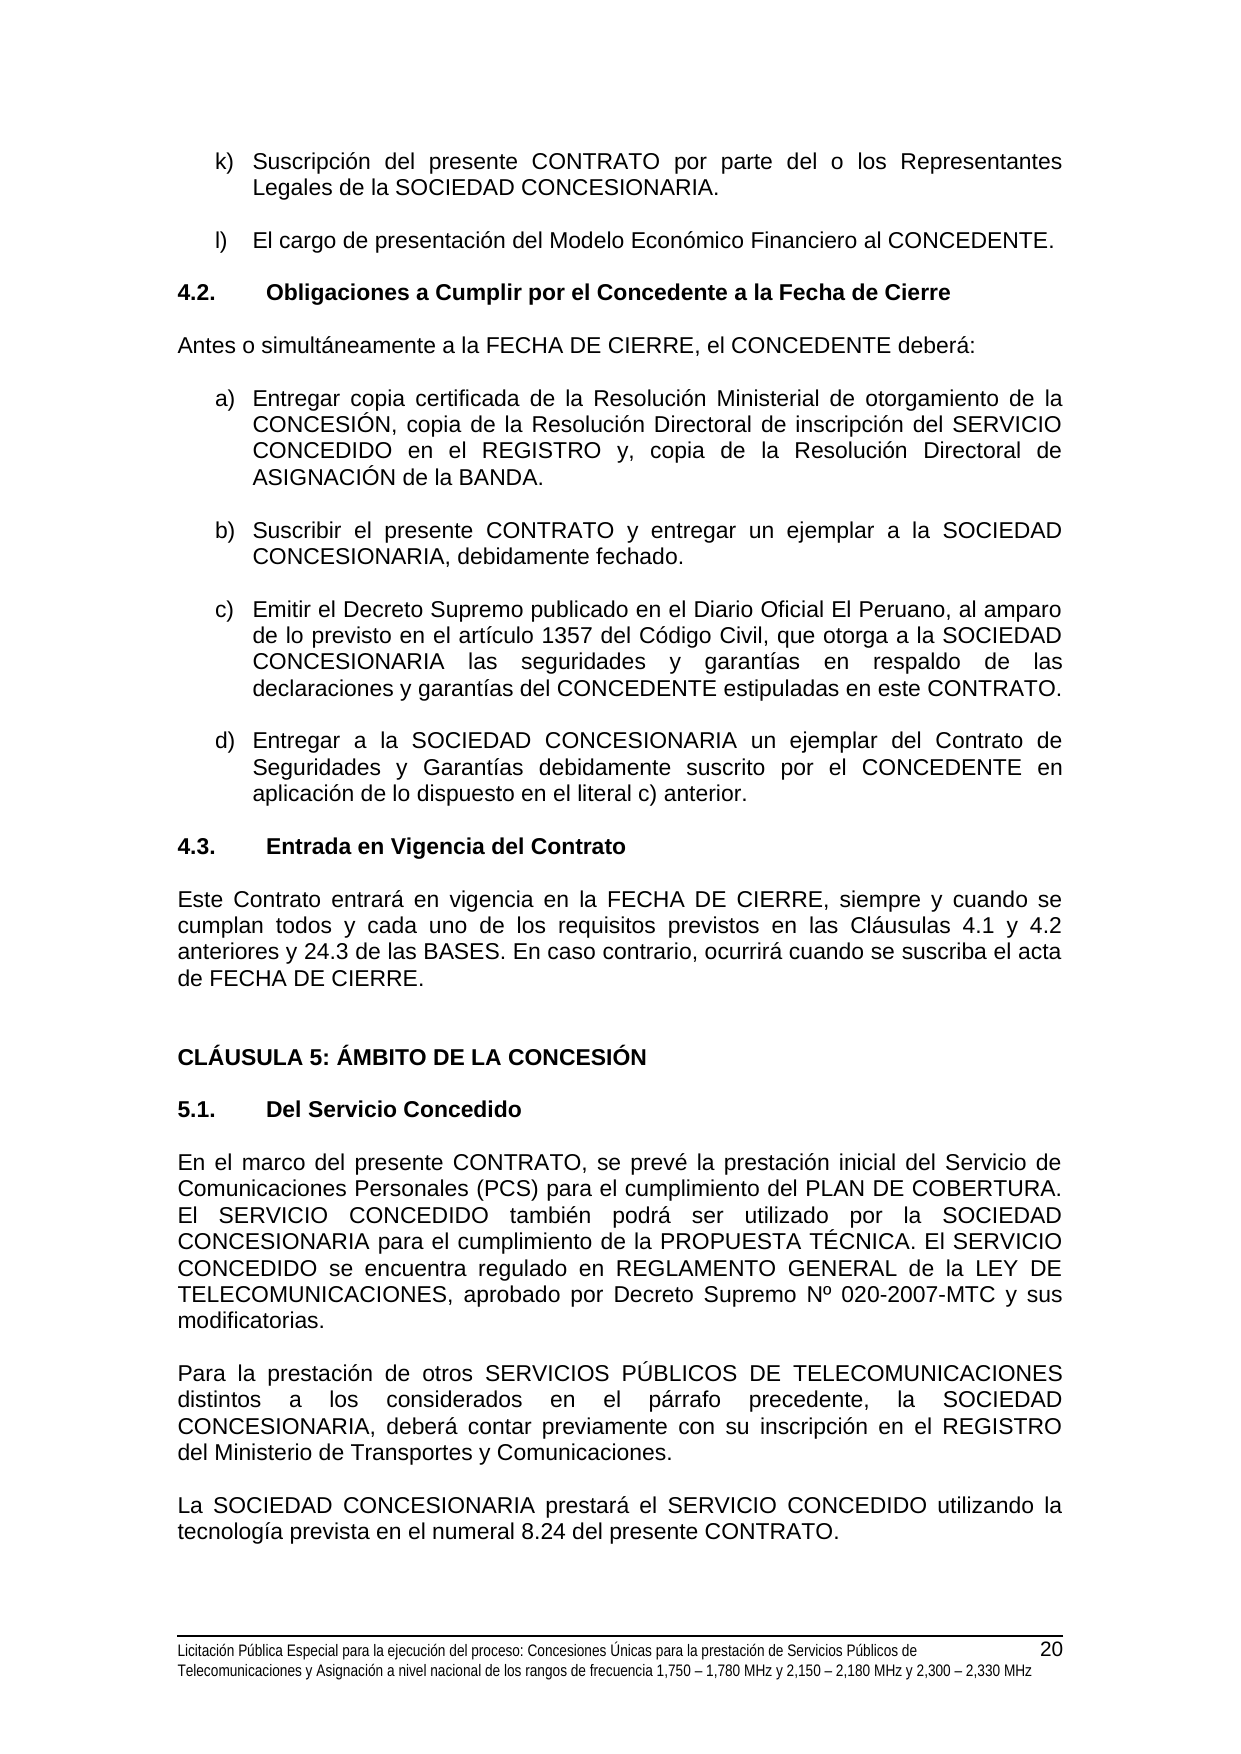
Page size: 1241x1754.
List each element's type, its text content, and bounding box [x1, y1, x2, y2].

list Obligaciones a Cumplir por el Concedente a la Fecha de Cierre [177, 279, 1063, 306]
list Suscripción del presente CONTRATO por parte del o los Representantes Legales de la SOCIEDAD CONCESIONARIA. [215, 148, 1063, 200]
text En el marco del presente CONTRATO, se prevé la prestación inicial del Servicio de Comunicaciones Personales (PCS) para el cumplimiento del PLAN DE COBERTURA. El SERVICIO CONCEDIDO también podrá ser utilizado por la SOCIEDAD CONCESIONARIA para el cumplimiento de la PROPUESTA TÉCNICA. El SERVICIO CONCEDIDO se encuentra regulado en REGLAMENTO GENERAL de la LEY DE TELECOMUNICACIONES, aprobado por Decreto Supremo Nº 020-2007-MTC y sus modificatorias. [177, 1149, 1063, 1333]
text Este Contrato entrará en vigencia en la FECHA DE CIERRE, siempre y cuando se cumplan todos y cada uno de los requisitos previstos en las Cláusulas 4.1 y 4.2 anteriores y 24.3 de las BASES. En caso contrario, ocurrirá cuando se suscriba el acta de FECHA DE CIERRE. [177, 886, 1063, 991]
list Suscribir el presente CONTRATO y entregar un ejemplar a la SOCIEDAD CONCESIONARIA, debidamente fechado. [215, 517, 1063, 569]
text Antes o simultáneamente a la FECHA DE CIERRE, el CONCEDENTE deberá: [177, 332, 1063, 358]
list Entregar copia certificada de la Resolución Ministerial de otorgamiento de la CONCESIÓN, copia de la Resolución Directoral de inscripción del SERVICIO CONCEDIDO en el REGISTRO y, copia de la Resolución Directoral de ASIGNACIÓN de la BANDA. [215, 385, 1063, 490]
list Emitir el Decreto Supremo publicado en el Diario Oficial El Peruano, al amparo de lo previsto en el artículo 1357 del Código Civil, que otorga a la SOCIEDAD CONCESIONARIA las seguridades y garantías en respaldo de las declaraciones y garantías del CONCEDENTE estipuladas en este CONTRATO. [215, 596, 1063, 701]
text Para la prestación de otros SERVICIOS PÚBLICOS DE TELECOMUNICACIONES distintos a los considerados en el párrafo precedente, la SOCIEDAD CONCESIONARIA, deberá contar previamente con su inscripción en el REGISTRO del Ministerio de Transportes y Comunicaciones. [177, 1360, 1063, 1465]
list Del Servicio Concedido [177, 1096, 1063, 1123]
list Entregar a la SOCIEDAD CONCESIONARIA un ejemplar del Contrato de Seguridades y Garantías debidamente suscrito por el CONCEDENTE en aplicación de lo dispuesto en el literal c) anterior. [215, 727, 1063, 806]
list Entrada en Vigencia del Contrato [177, 833, 1063, 859]
list El cargo de presentación del Modelo Económico Financiero al CONCEDENTE. [215, 227, 1063, 253]
text CLÁUSULA 5: ÁMBITO DE LA CONCESIÓN [177, 1044, 1063, 1070]
text La SOCIEDAD CONCESIONARIA prestará el SERVICIO CONCEDIDO utilizando la tecnología prevista en el numeral 8.24 del presente CONTRATO. [177, 1492, 1063, 1544]
